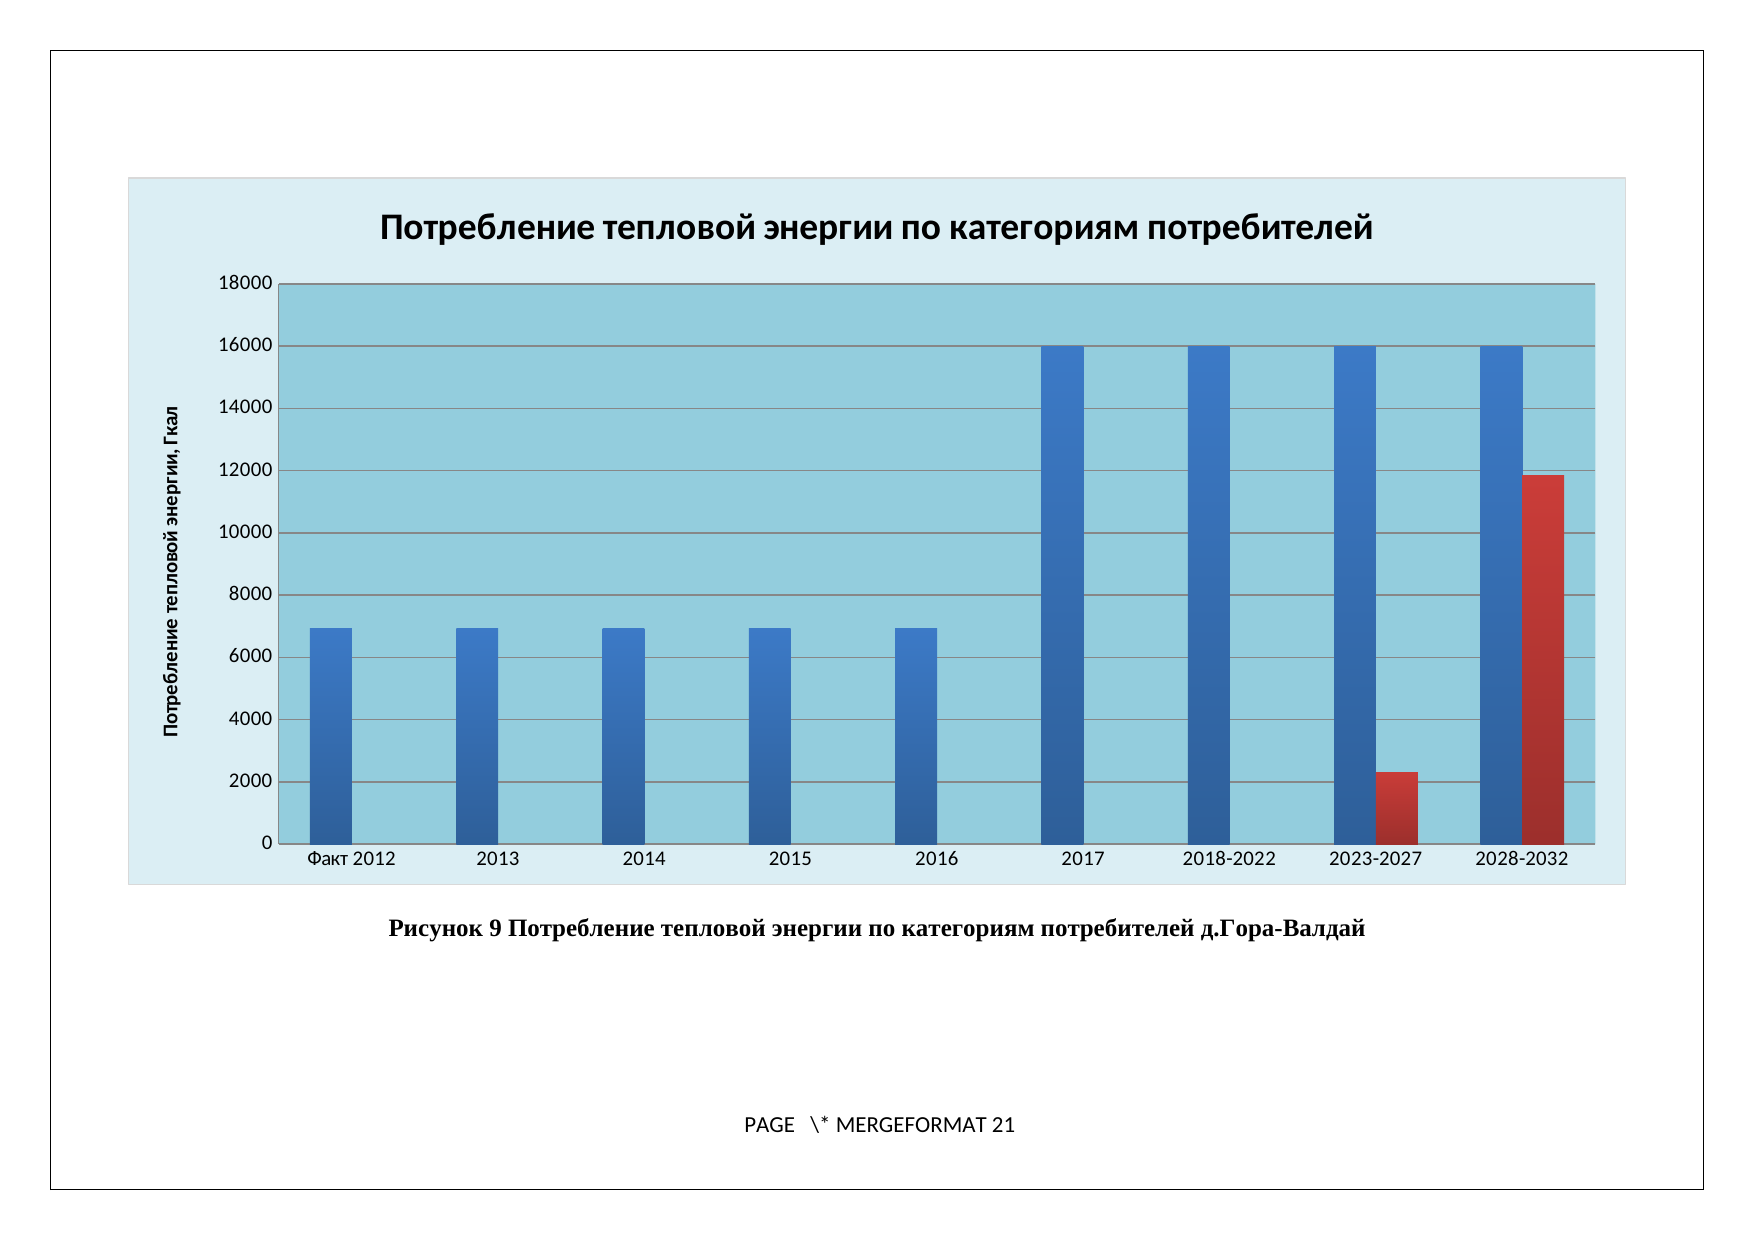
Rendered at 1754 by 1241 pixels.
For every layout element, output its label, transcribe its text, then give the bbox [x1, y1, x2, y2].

text Рисунок 9 Потребление тепловой энергии по категориям потребителей д.Гора-Валдай [118, 913, 1636, 942]
